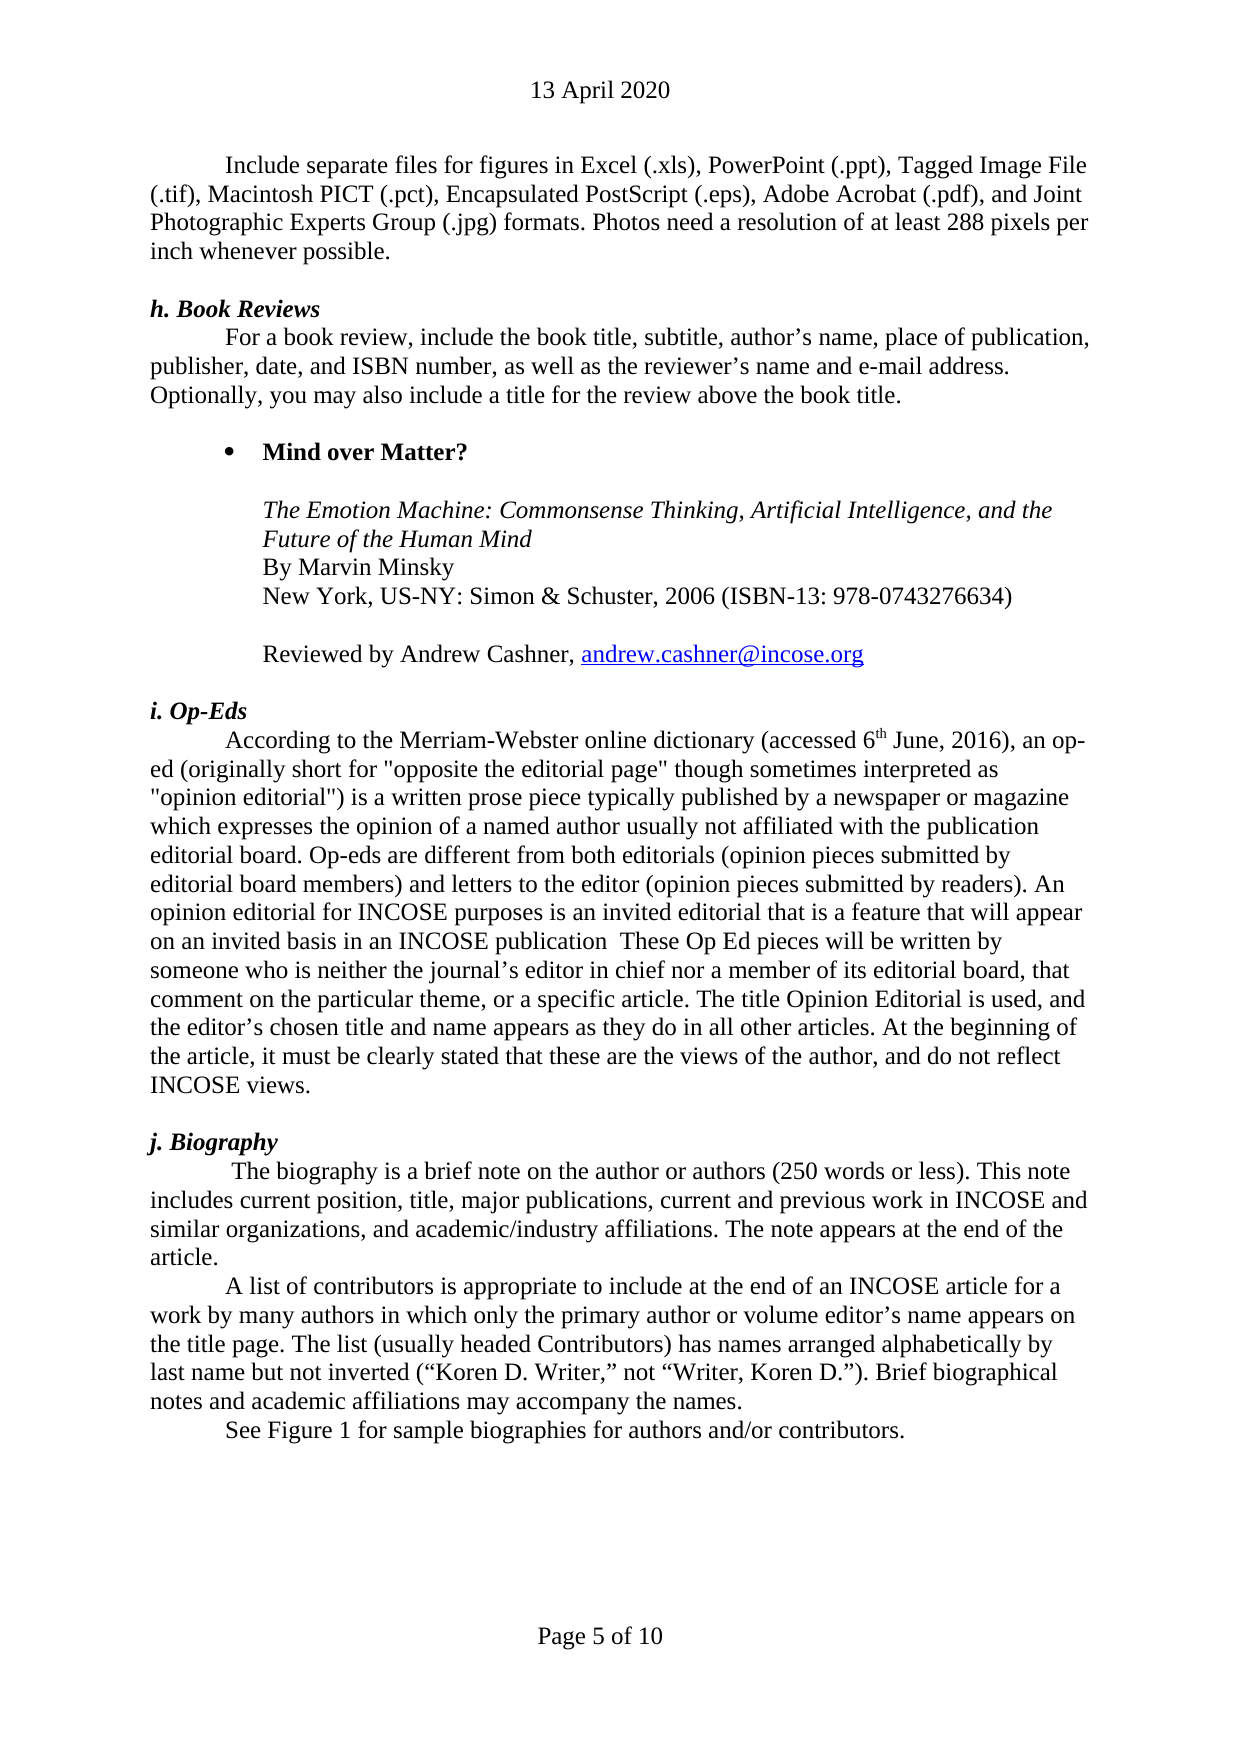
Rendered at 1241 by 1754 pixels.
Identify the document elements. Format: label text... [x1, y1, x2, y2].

subtitle h. Book Reviews [150, 294, 1090, 322]
text See Figure 1 for sample biographies for authors and/or contributors. [150, 1415, 1090, 1444]
list Mind over Matter? The Emotion Machine: Commonsense Thinking, Artificial Intelligence, and the Future of the Human Mind By Marvin Minsky New York, US-NY: Simon & Schuster, 2006 (ISBN-13: 978-0743276634) Reviewed by Andrew Cashner, andrew.cashner@incose.org [225, 437, 1090, 667]
text A list of contributors is appropriate to include at the end of an INCOSE article for a work by many authors in which only the primary author or volume editor’s name appears on the title page. The list (usually headed Contributors) has names arranged alphabetically by last name but not inverted (“Koren D. Writer,” not “Writer, Koren D.”). Brief biographical notes and academic affiliations may accompany the names. [150, 1271, 1090, 1415]
text For a book review, include the book title, subtitle, author’s name, place of publication, publisher, date, and ISBN number, as well as the reviewer’s name and e-mail address. Optionally, you may also include a title for the review above the book title. [150, 322, 1090, 409]
subtitle i. Op-Eds [150, 696, 1090, 725]
text The biography is a brief note on the author or authors (250 words or less). This note includes current position, title, major publications, current and previous work in INCOSE and similar organizations, and academic/industry affiliations. The note appears at the end of the article. [150, 1156, 1090, 1271]
text Include separate files for figures in Excel (.xls), PowerPoint (.ppt), Tagged Image File (.tif), Macintosh PICT (.pct), Encapsulated PostScript (.eps), Adobe Acrobat (.pdf), and Joint Photographic Experts Group (.jpg) formats. Photos need a resolution of at least 288 pixels per inch whenever possible. [150, 150, 1090, 265]
subtitle j. Biography [150, 1127, 1090, 1156]
text According to the Merriam-Webster online dictionary (accessed 6th June, 2016), an op-ed (originally short for "opposite the editorial page" though sometimes interpreted as "opinion editorial") is a written prose piece typically published by a newspaper or magazine which expresses the opinion of a named author usually not affiliated with the publication editorial board. Op-eds are different from both editorials (opinion pieces submitted by editorial board members) and letters to the editor (opinion pieces submitted by readers). An opinion editorial for INCOSE purposes is an invited editorial that is a feature that will appear on an invited basis in an INCOSE publication These Op Ed pieces will be written by someone who is neither the journal’s editor in chief nor a member of its editorial board, that comment on the particular theme, or a specific article. The title Opinion Editorial is used, and the editor’s chosen title and name appears as they do in all other articles. At the beginning of the article, it must be clearly stated that these are the views of the author, and do not reflect INCOSE views. [150, 725, 1090, 1099]
